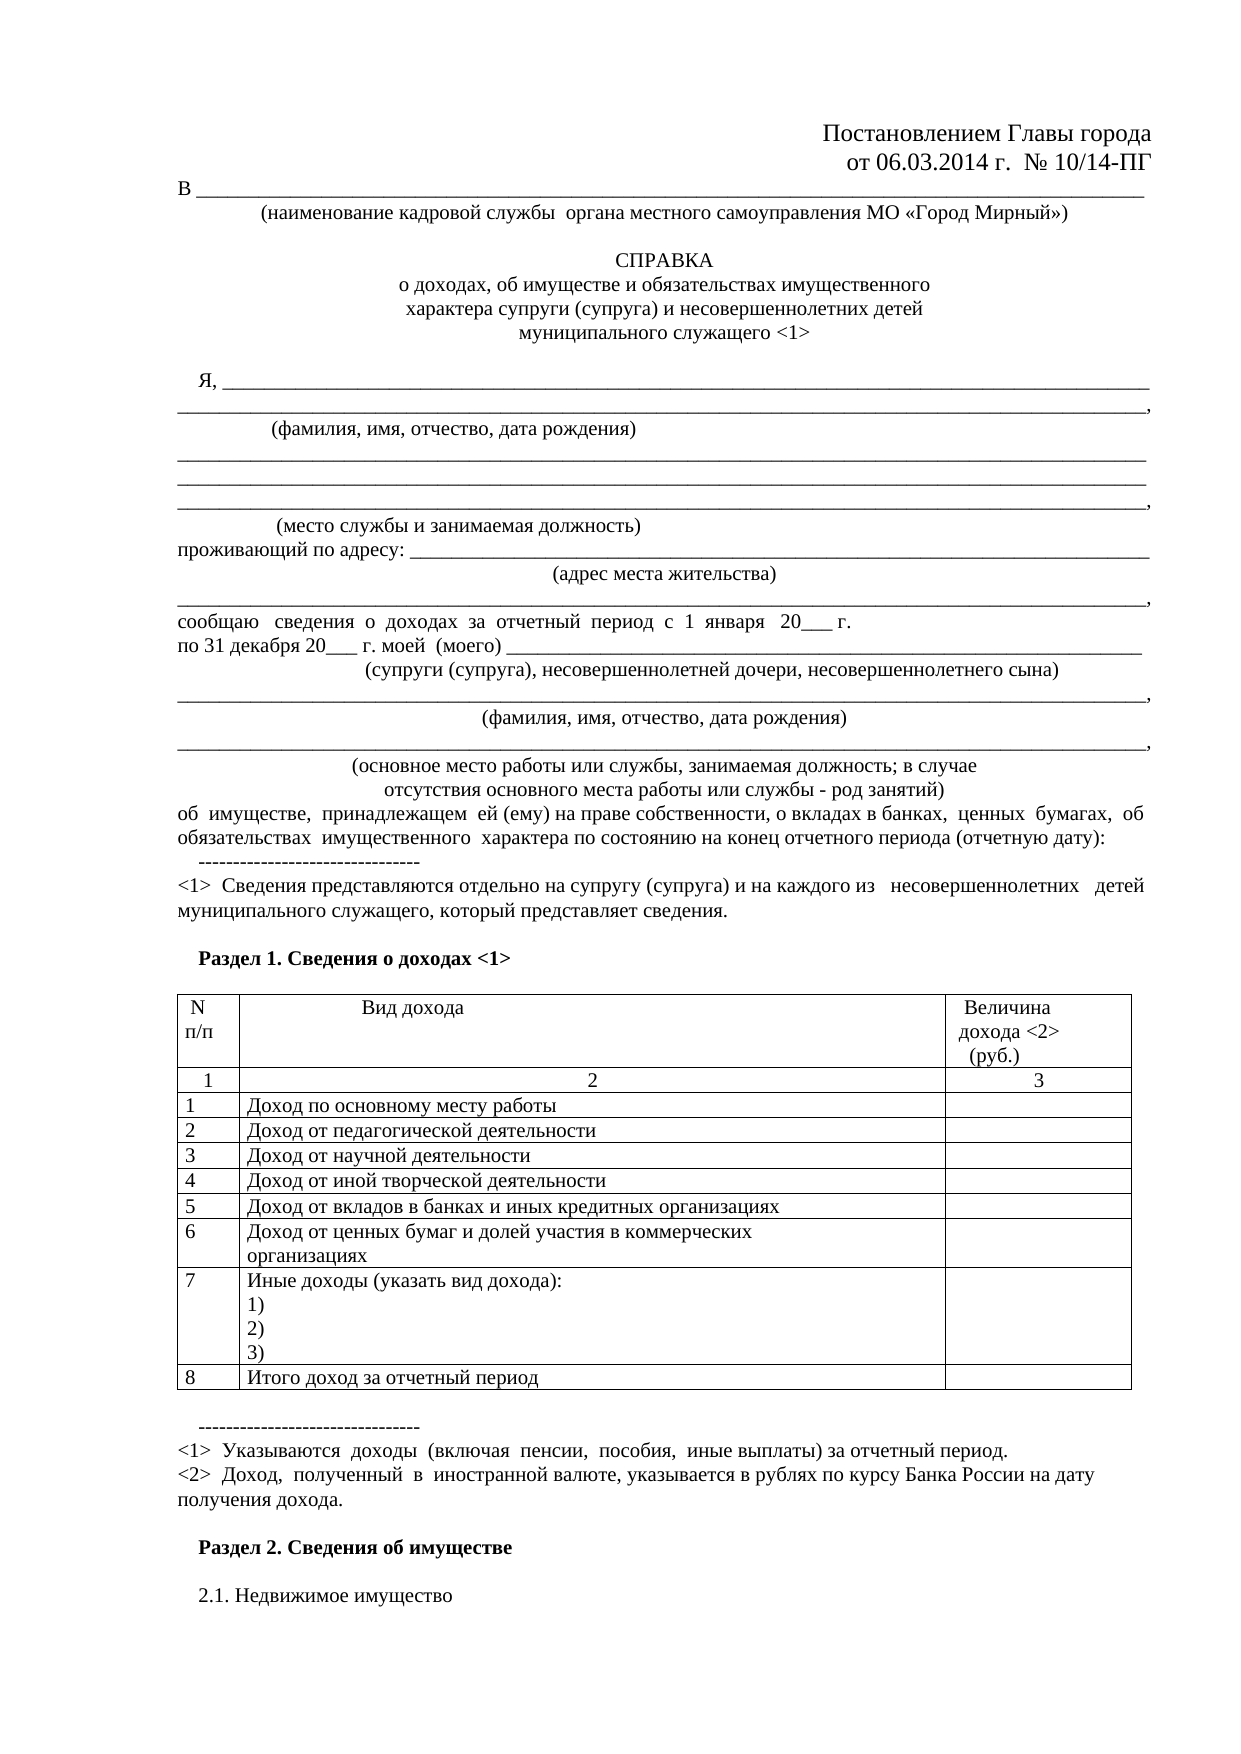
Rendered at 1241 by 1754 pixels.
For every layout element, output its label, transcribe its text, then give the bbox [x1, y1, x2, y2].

text (место службы и занимаемая должность) [177, 512, 1152, 537]
text _____________________________________________________________________________________________, [177, 681, 1152, 705]
table_cell 3 [178, 1143, 239, 1167]
text о доходах, об имуществе и обязательствах имущественного [177, 272, 1152, 296]
table_cell [946, 1268, 1131, 1364]
table_cell [946, 1118, 1131, 1142]
text Я, _________________________________________________________________________________________ [177, 368, 1152, 392]
text СПРАВКА [177, 248, 1152, 272]
text _____________________________________________________________________________________________, [177, 729, 1152, 753]
text Раздел 1. Сведения о доходах <1> [177, 946, 1152, 970]
text характера супруги (супруга) и несовершеннолетних детей [177, 296, 1152, 320]
text (супруги (супруга), несовершеннолетней дочери, несовершеннолетнего сына) [177, 657, 1152, 681]
text 2.1. Недвижимое имущество [177, 1583, 1152, 1607]
text _____________________________________________________________________________________________, [177, 488, 1152, 512]
text (наименование кадровой службы органа местного самоуправления МО «Город Мирный») [177, 200, 1152, 224]
table_cell 1 [178, 1093, 239, 1117]
table_cell Доход от научной деятельности [240, 1143, 945, 1167]
text <2> Доход, полученный в иностранной валюте, указывается в рублях по курсу Банка России на дату получения дохода. [177, 1462, 1152, 1511]
table_cell Доход от ценных бумаг и долей участия в коммерческих организациях [240, 1219, 945, 1267]
table_cell [946, 1093, 1131, 1117]
table_cell 6 [178, 1219, 239, 1267]
text _____________________________________________________________________________________________, [177, 392, 1152, 416]
text _____________________________________________________________________________________________ [177, 440, 1152, 464]
table_cell [946, 1143, 1131, 1167]
text _____________________________________________________________________________________________, [177, 585, 1152, 609]
table_cell 7 [178, 1268, 239, 1364]
table_cell [946, 1194, 1131, 1218]
text -------------------------------- [177, 1414, 1152, 1438]
text отсутствия основного места работы или службы - род занятий) [177, 777, 1152, 801]
table_cell [946, 1169, 1131, 1192]
table_cell Доход по основному месту работы [240, 1093, 945, 1117]
text Постановлением Главы города [679, 118, 1152, 147]
table_cell 4 [178, 1169, 239, 1192]
table_header Вид дохода [240, 995, 945, 1067]
text (фамилия, имя, отчество, дата рождения) [177, 416, 1152, 440]
text В ___________________________________________________________________________________________ [177, 176, 1152, 200]
table_header N п/п [178, 995, 239, 1067]
table_header Величина дохода <2> (руб.) [946, 995, 1131, 1067]
text (основное место работы или службы, занимаемая должность; в случае [177, 753, 1152, 777]
text -------------------------------- [177, 849, 1152, 873]
table_cell 3 [946, 1068, 1131, 1092]
table_cell 2 [240, 1068, 945, 1092]
text (фамилия, имя, отчество, дата рождения) [177, 705, 1152, 729]
text от 06.03.2014 г. № 10/14-ПГ [177, 147, 1152, 176]
table_cell [946, 1219, 1131, 1267]
text (адрес места жительства) [177, 561, 1152, 585]
text <1> Указываются доходы (включая пенсии, пособия, иные выплаты) за отчетный период. [177, 1438, 1152, 1462]
table_cell Итого доход за отчетный период [240, 1365, 945, 1389]
text _____________________________________________________________________________________________ [177, 464, 1152, 488]
table_cell Доход от вкладов в банках и иных кредитных организациях [240, 1194, 945, 1218]
table_cell 2 [178, 1118, 239, 1142]
table_cell 1 [178, 1068, 239, 1092]
text проживающий по адресу: _______________________________________________________________________ [177, 537, 1152, 561]
table_cell 8 [178, 1365, 239, 1389]
text по 31 декабря 20___ г. моей (моего) _____________________________________________________________ [177, 633, 1152, 657]
table_cell Иные доходы (указать вид дохода): 1) 2) 3) [240, 1268, 945, 1364]
table_cell Доход от педагогической деятельности [240, 1118, 945, 1142]
text об имуществе, принадлежащем ей (ему) на праве собственности, о вкладах в банках, ценных бумагах, об обязательствах имущественного характера по состоянию на конец отчетного периода (отчетную дату): [177, 801, 1152, 849]
text сообщаю сведения о доходах за отчетный период с 1 января 20___ г. [177, 609, 1152, 633]
table_cell [946, 1365, 1131, 1389]
text Раздел 2. Сведения об имуществе [177, 1534, 1152, 1559]
table_cell Доход от иной творческой деятельности [240, 1169, 945, 1192]
text муниципального служащего <1> [177, 320, 1152, 344]
table_cell 5 [178, 1194, 239, 1218]
text <1> Сведения представляются отдельно на супругу (супруга) и на каждого из несовершеннолетних детей муниципального служащего, который представляет сведения. [177, 873, 1152, 922]
